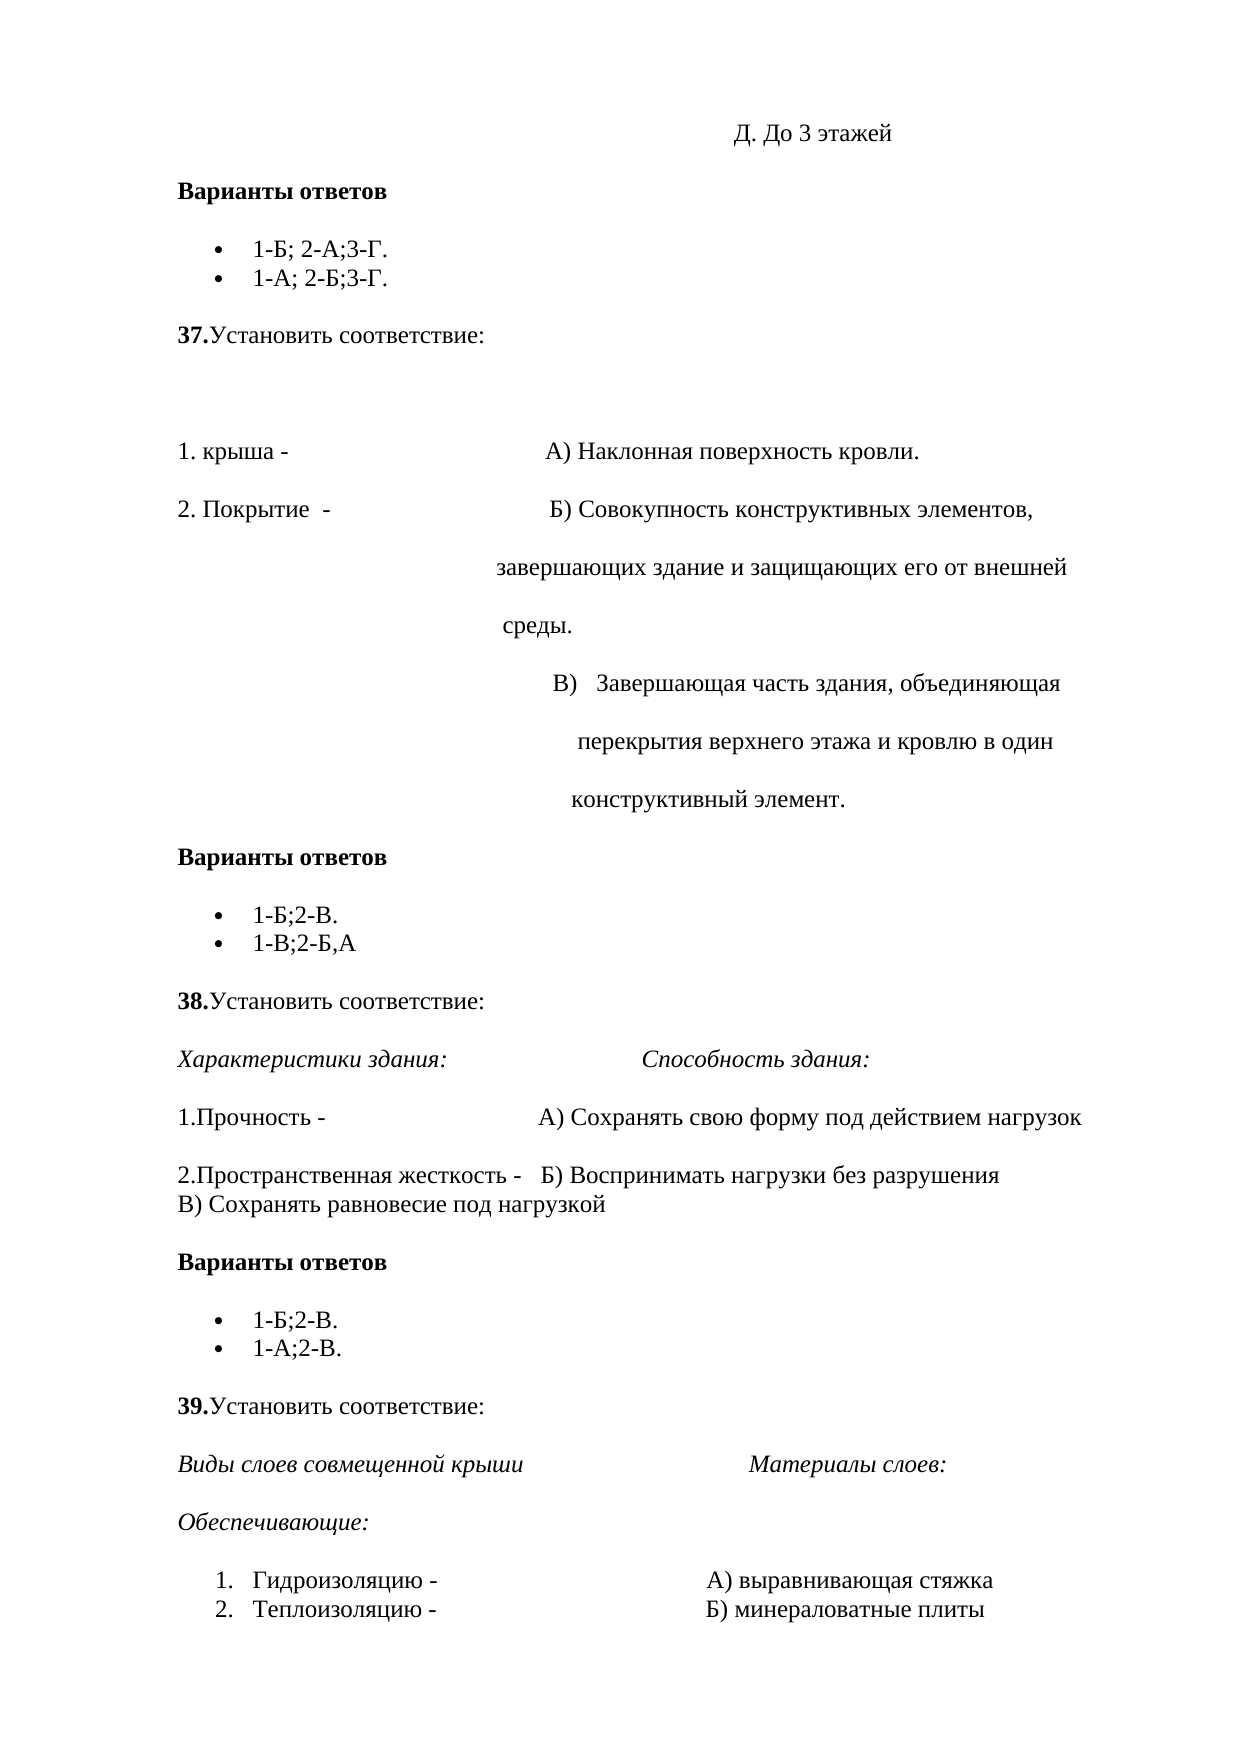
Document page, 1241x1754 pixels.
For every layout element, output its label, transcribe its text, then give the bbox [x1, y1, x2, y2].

text Д. До 3 этажей [177, 118, 1152, 147]
list Теплоизоляцию - Б) минераловатные плиты [215, 1594, 1152, 1623]
text Варианты ответов [177, 842, 1152, 871]
list 1-Б;2-В. [215, 1305, 1152, 1333]
list 1-В;2-Б,А [215, 928, 1152, 957]
text Характеристики здания: Способность здания: [177, 1044, 1152, 1073]
list 1-Б;2-В. [215, 900, 1152, 928]
list Гидроизоляцию - А) выравнивающая стяжка [215, 1565, 1152, 1594]
text 38.Установить соответствие: [177, 986, 1152, 1015]
list 1-А; 2-Б;3-Г. [215, 263, 1152, 291]
text среды. [177, 610, 1152, 639]
text 2. Покрытие - Б) Совокупность конструктивных элементов, [177, 494, 1152, 523]
list 1-А;2-В. [215, 1333, 1152, 1362]
text В) Завершающая часть здания, объединяющая [177, 668, 1152, 697]
text Обеспечивающие: [177, 1507, 1152, 1536]
text 1. крыша - А) Наклонная поверхность кровли. [177, 436, 1152, 465]
text перекрытия верхнего этажа и кровлю в один [177, 726, 1152, 755]
text Варианты ответов [177, 1247, 1152, 1276]
text Виды слоев совмещенной крыши Материалы слоев: [177, 1449, 1152, 1478]
text 39.Установить соответствие: [177, 1391, 1152, 1420]
list 1-Б; 2-А;3-Г. [215, 234, 1152, 263]
text 1.Прочность - А) Сохранять свою форму под действием нагрузок [177, 1102, 1152, 1131]
text 37.Установить соответствие: [177, 321, 1152, 349]
text завершающих здание и защищающих его от внешней [177, 552, 1152, 581]
text конструктивный элемент. [177, 784, 1152, 813]
text 2.Пространственная жесткость - Б) Воспринимать нагрузки без разрушения В) Сохранять равновесие под нагрузкой [177, 1160, 1152, 1218]
text Варианты ответов [177, 176, 1152, 205]
